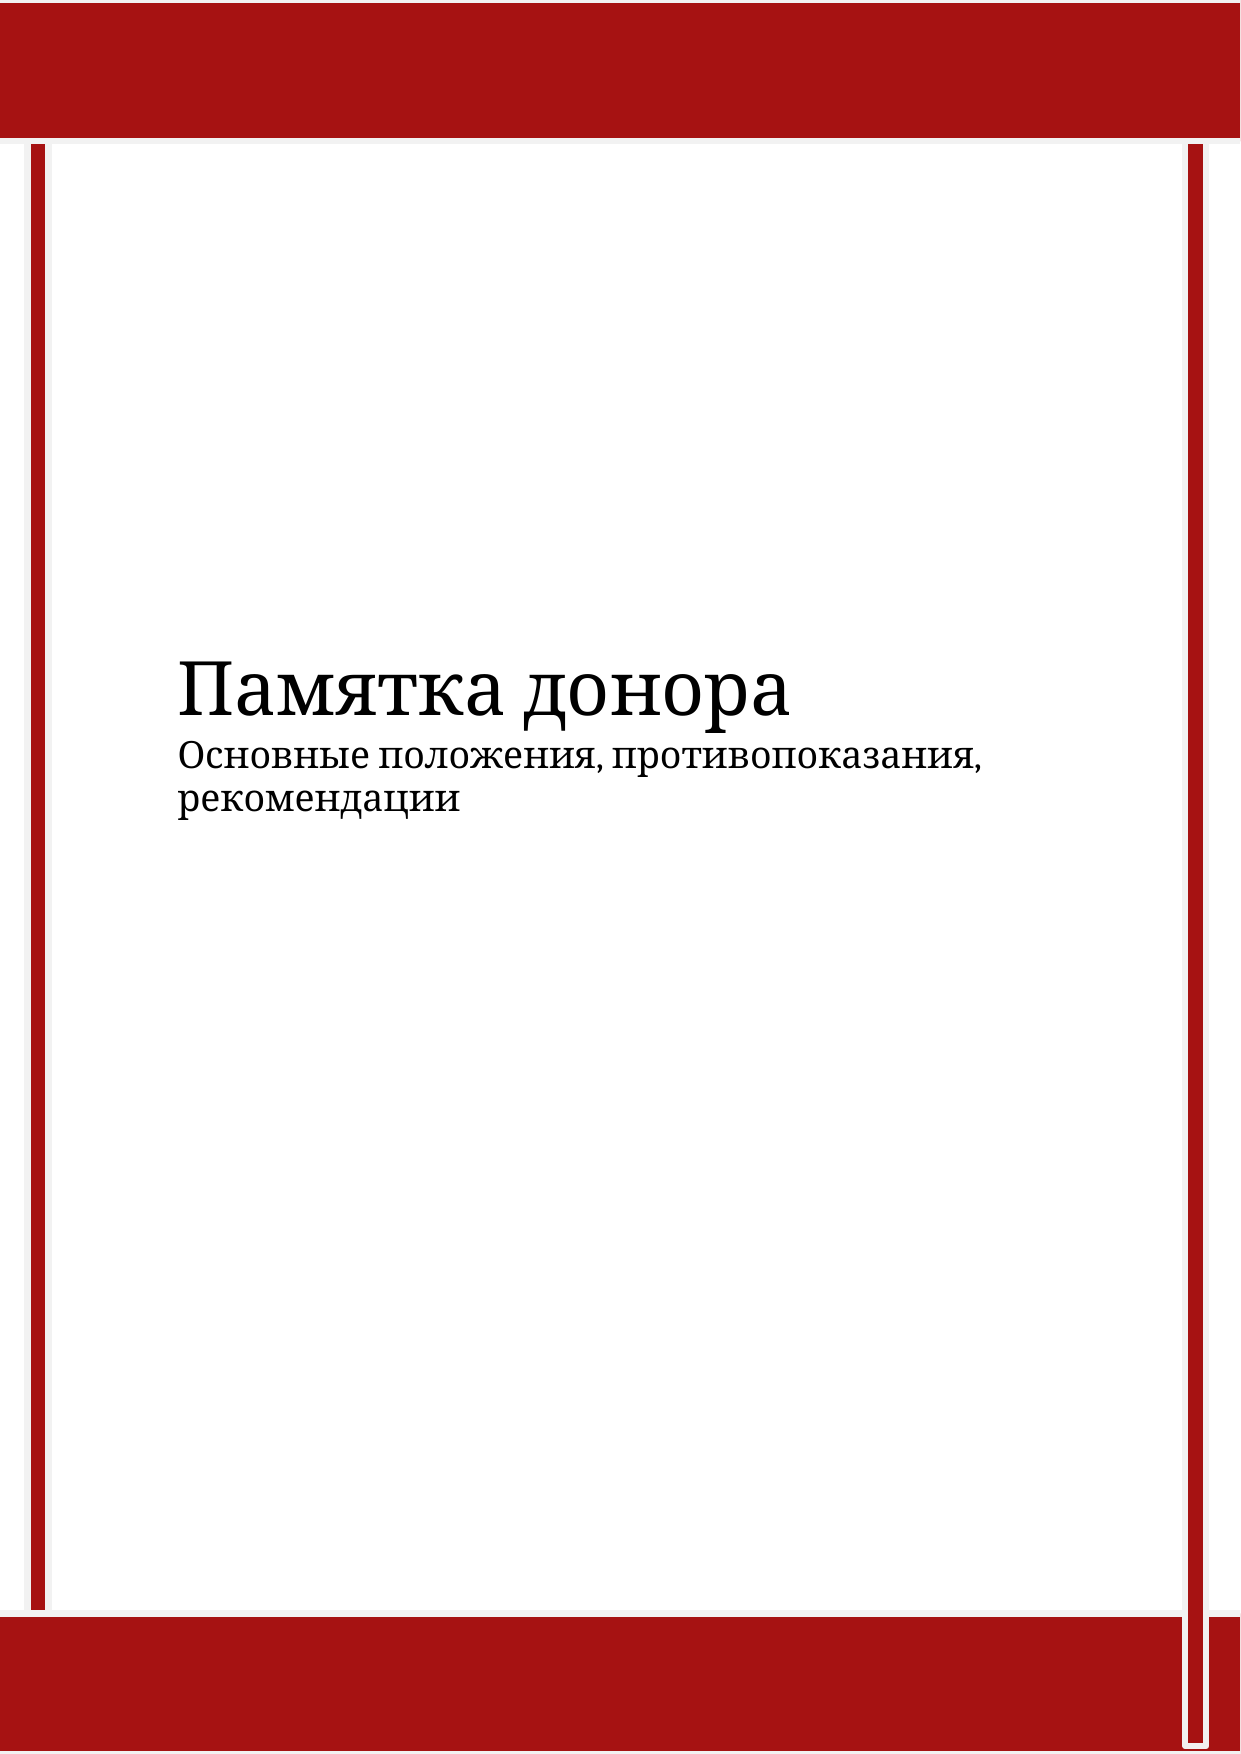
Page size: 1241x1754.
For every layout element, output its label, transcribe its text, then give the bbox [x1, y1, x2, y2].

text Основные положения, противопоказания, рекомендации [177, 734, 1152, 821]
text Памятка донора [177, 648, 1152, 734]
